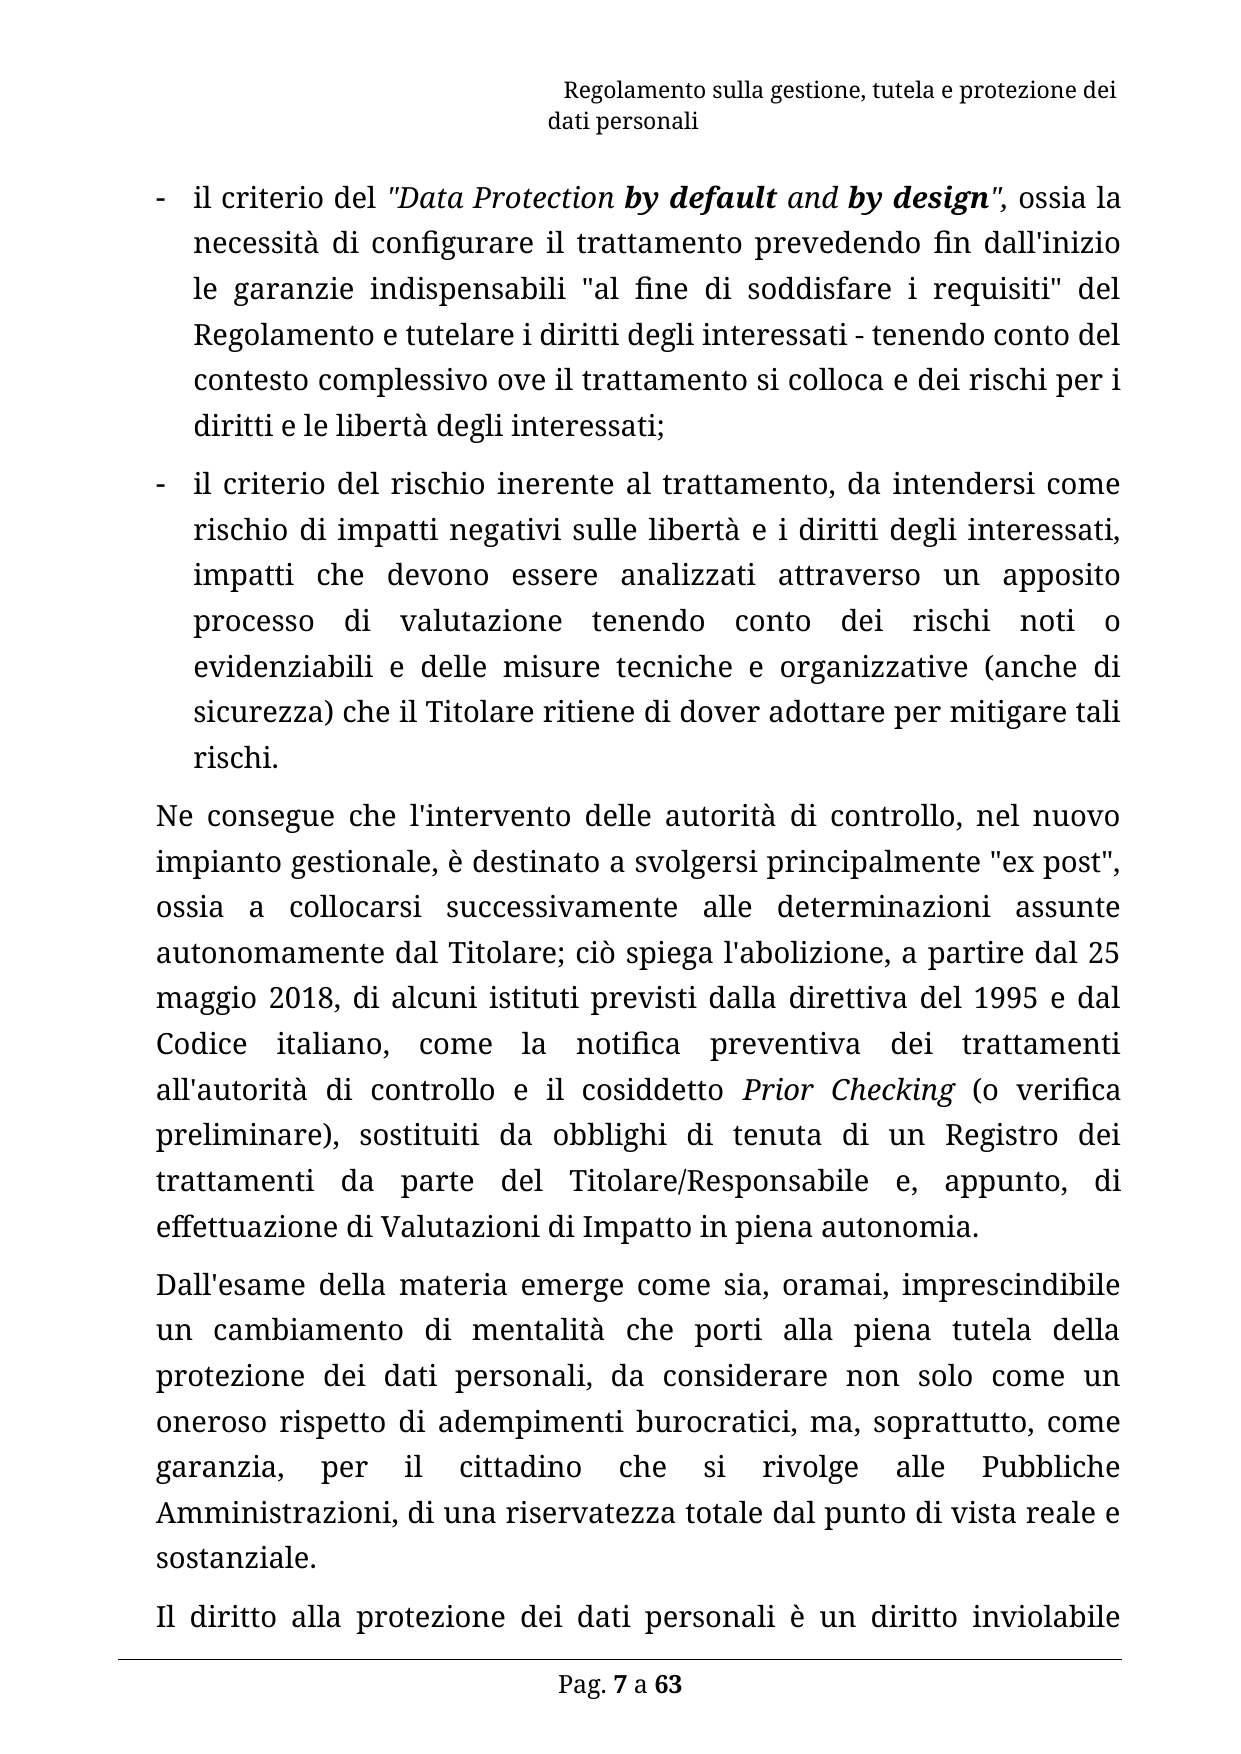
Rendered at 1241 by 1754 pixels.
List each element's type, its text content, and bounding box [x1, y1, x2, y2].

text Ne consegue che l'intervento delle autorità di controllo, nel nuovo impianto gestionale, è destinato a svolgersi principalmente "ex post", ossia a collocarsi successivamente alle determinazioni assunte autonomamente dal Titolare; ciò spiega l'abolizione, a partire dal 25 maggio 2018, di alcuni istituti previsti dalla direttiva del 1995 e dal Codice italiano, come la notifica preventiva dei trattamenti all'autorità di controllo e il cosiddetto Prior Checking (o verifica preliminare), sostituiti da obblighi di tenuta di un Registro dei trattamenti da parte del Titolare/Responsabile e, appunto, di effettuazione di Valutazioni di Impatto in piena autonomia. [156, 795, 1122, 1246]
list il criterio del rischio inerente al trattamento, da intendersi come rischio di impatti negativi sulle libertà e i diritti degli interessati, impatti che devono essere analizzati attraverso un apposito processo di valutazione tenendo conto dei rischi noti o evidenziabili e delle misure tecniche e organizzative (anche di sicurezza) che il Titolare ritiene di dover adottare per mitigare tali rischi. [156, 463, 1122, 777]
text Dall'esame della materia emerge come sia, oramai, imprescindibile un cambiamento di mentalità che porti alla piena tutela della protezione dei dati personali, da considerare non solo come un oneroso rispetto di adempimenti burocratici, ma, soprattutto, come garanzia, per il cittadino che si rivolge alle Pubbliche Amministrazioni, di una riservatezza totale dal punto di vista reale e sostanziale. [156, 1264, 1122, 1577]
list il criterio del "Data Protection by default and by design", ossia la necessità di configurare il trattamento prevedendo fin dall'inizio le garanzie indispensabili "al fine di soddisfare i requisiti" del Regolamento e tutelare i diritti degli interessati - tenendo conto del contesto complessivo ove il trattamento si colloca e dei rischi per i diritti e le libertà degli interessati; [156, 177, 1122, 445]
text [156, 1596, 1122, 1636]
